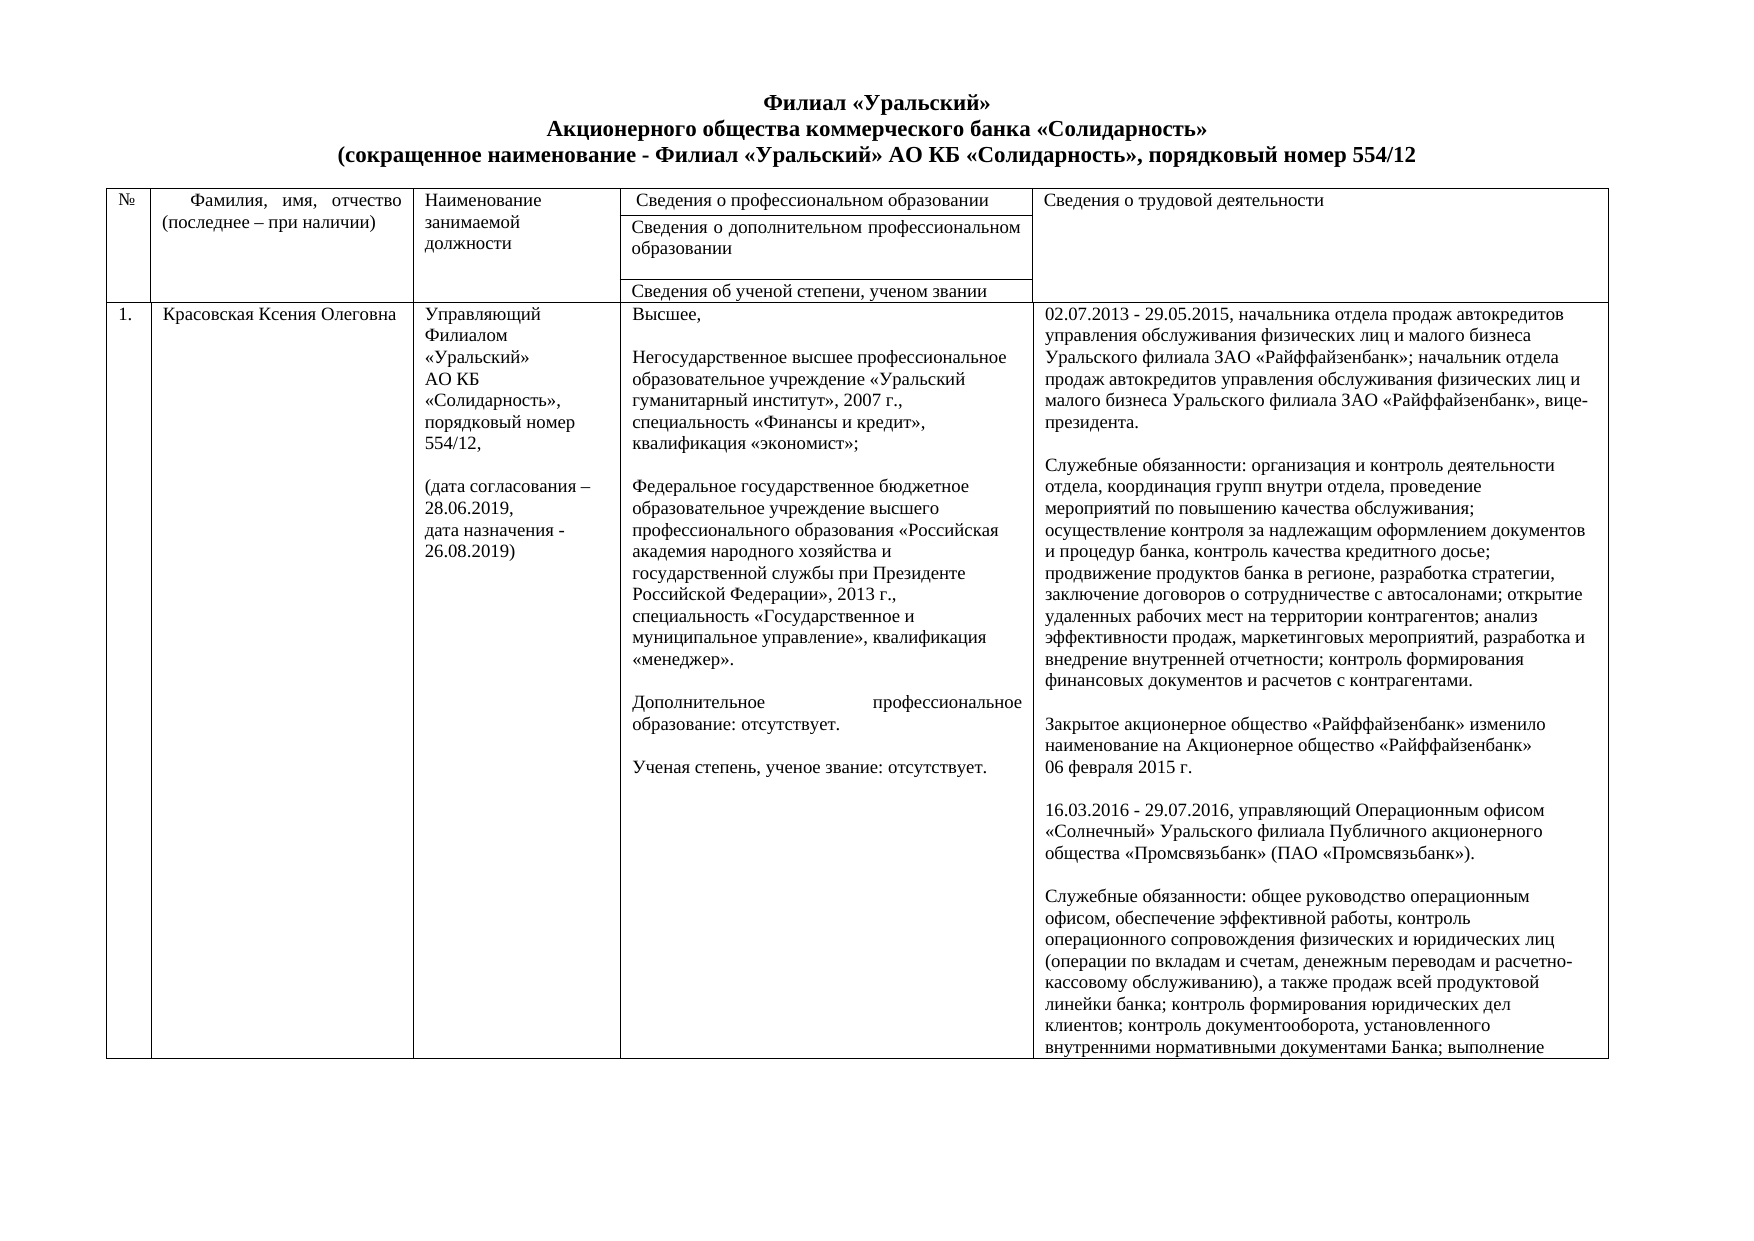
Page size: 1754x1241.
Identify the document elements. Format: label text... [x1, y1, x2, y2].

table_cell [414, 303, 620, 1057]
text Акционерного общества коммерческого банка «Солидарность» [118, 115, 1636, 141]
table_header Сведения о профессиональном образовании [621, 189, 1032, 215]
table_header Фамилия, имя, отчество (последнее – при наличии) [151, 189, 413, 302]
table_header № [107, 189, 150, 302]
table_cell Сведения об ученой степени, ученом звании [621, 280, 1032, 302]
table_header Сведения о трудовой деятельности [1033, 189, 1608, 302]
table_cell Сведения о дополнительном профессиональном образовании [621, 216, 1032, 279]
text Филиал «Уральский» [118, 88, 1636, 115]
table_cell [621, 303, 1033, 1057]
table_header Наименование занимаемой должности [414, 189, 620, 302]
text (сокращенное наименование - Филиал «Уральский» АО КБ «Солидарность», порядковый номер 554/12 [118, 141, 1636, 168]
table_cell 1. [107, 303, 151, 1057]
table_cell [152, 303, 413, 1057]
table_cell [1034, 303, 1608, 1057]
